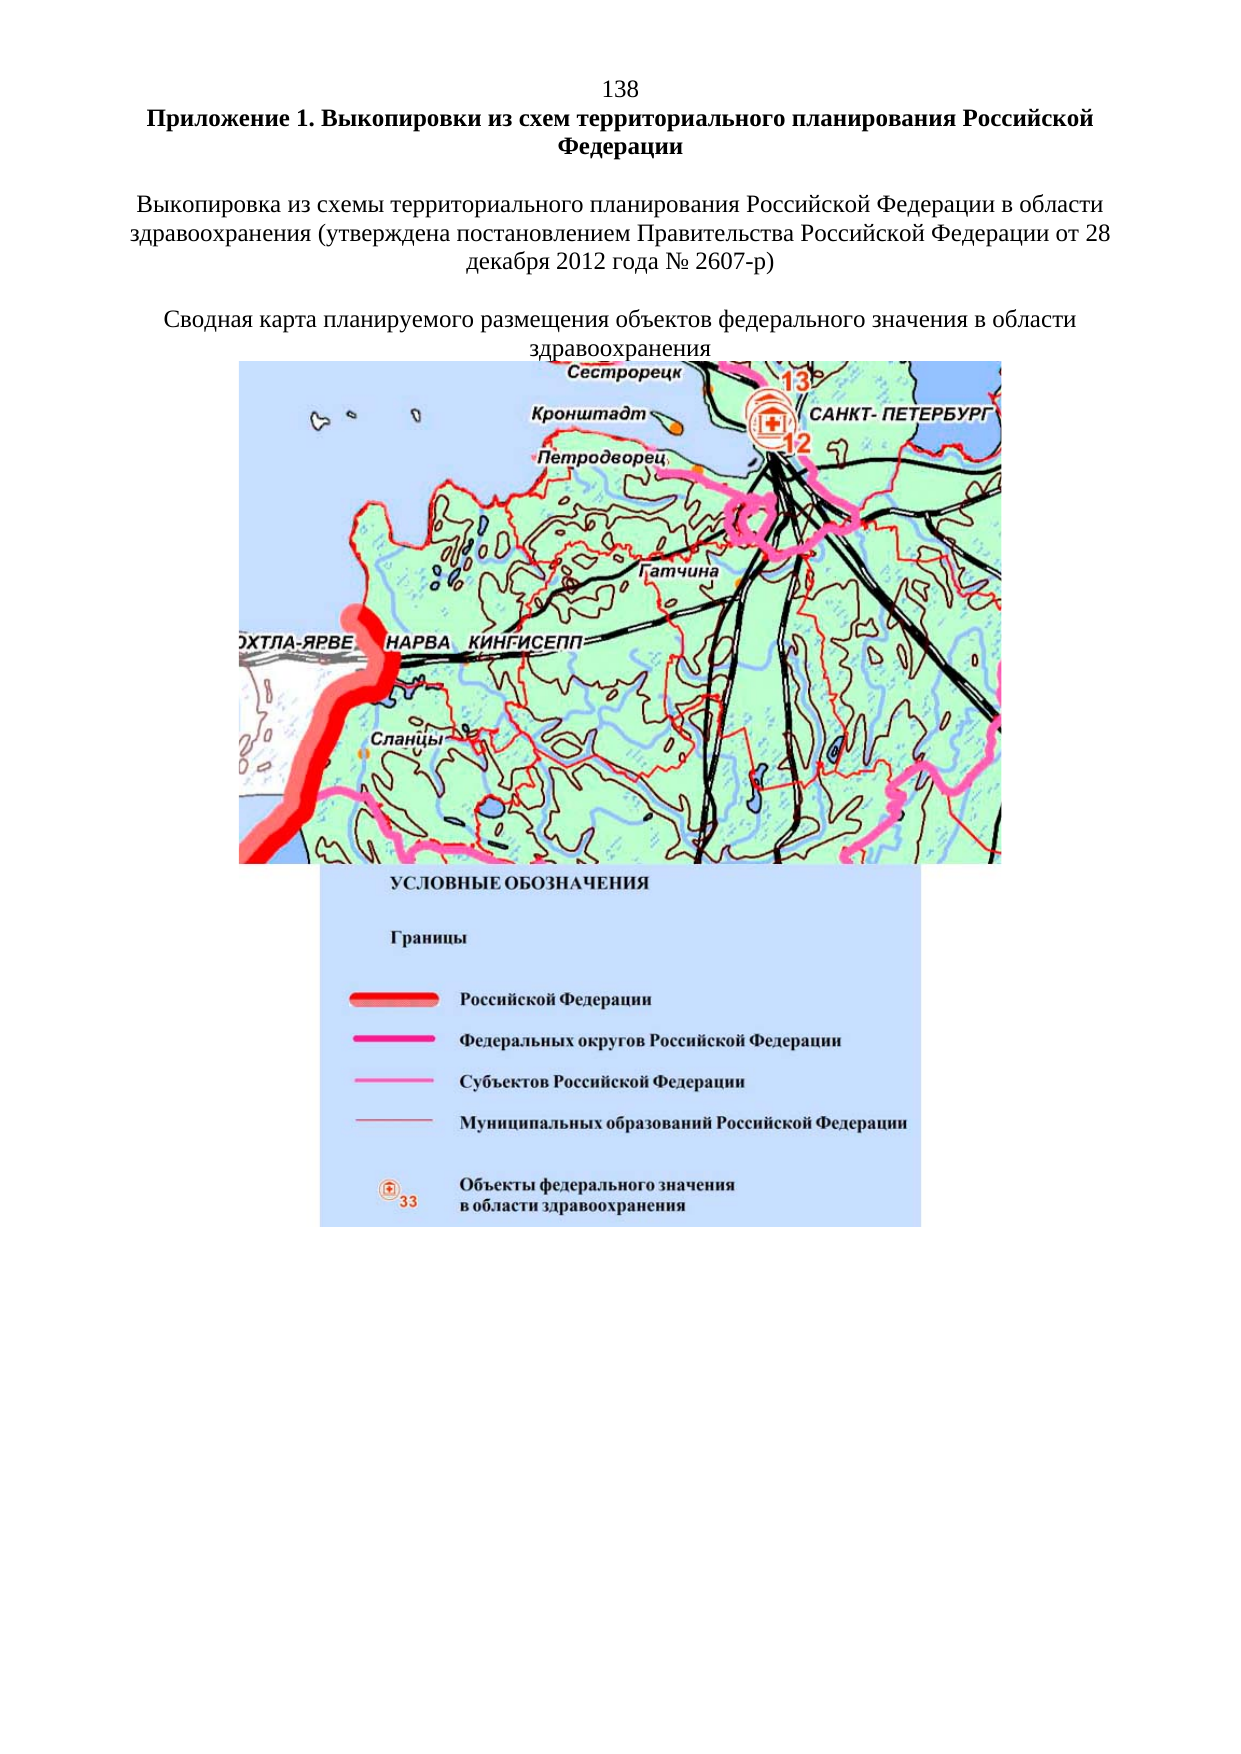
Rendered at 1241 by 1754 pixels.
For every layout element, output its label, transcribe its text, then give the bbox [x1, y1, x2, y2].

subtitle Приложение 1. Выкопировки из схем территориального планирования Российской Федерации [118, 103, 1122, 160]
picture [238, 361, 1002, 1227]
text Выкопировка из схемы территориального планирования Российской Федерации в области здравоохранения (утверждена постановлением Правительства Российской Федерации от 28 декабря 2012 года № 2607-р) [118, 189, 1122, 275]
text Сводная карта планируемого размещения объектов федерального значения в области здравоохранения [118, 304, 1122, 361]
